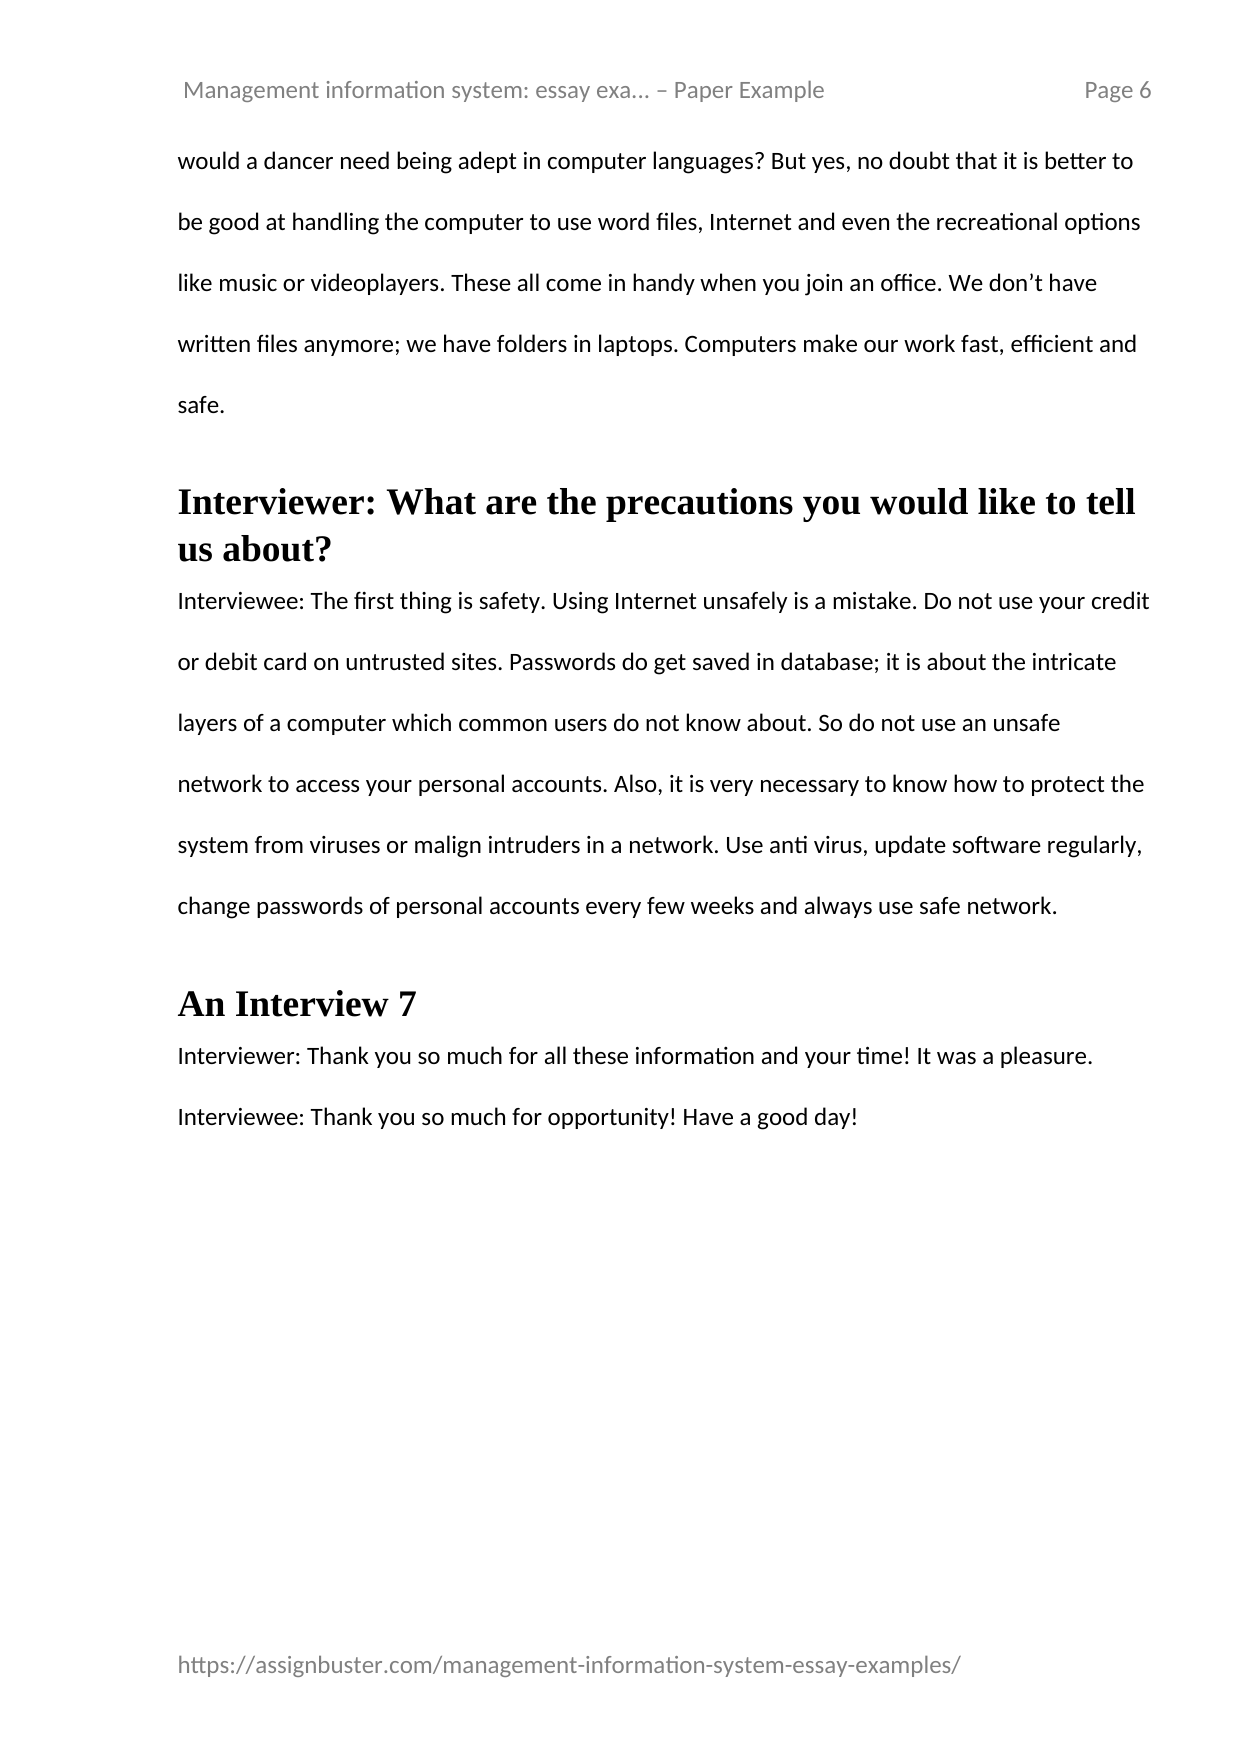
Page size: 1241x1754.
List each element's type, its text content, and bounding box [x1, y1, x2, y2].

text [177, 145, 1152, 420]
text Interviewer: Thank you so much for all these information and your time! It was a pleasure. Interviewee: Thank you so much for opportunity! Have a good day! [177, 1040, 1152, 1132]
text Interviewee: The first thing is safety. Using Internet unsafely is a mistake. Do not use your credit or debit card on untrusted sites. Passwords do get saved in database; it is about the intricate layers of a computer which common users do not know about. So do not use an unsafe network to access your personal accounts. Also, it is very necessary to know how to protect the system from viruses or malign intruders in a network. Use anti virus, update software regularly, change passwords of personal accounts every few weeks and always use safe network. [177, 585, 1152, 921]
subtitle Interviewer: What are the precautions you would like to tell us about? [177, 480, 1152, 569]
subtitle An Interview 7 [177, 981, 1152, 1024]
